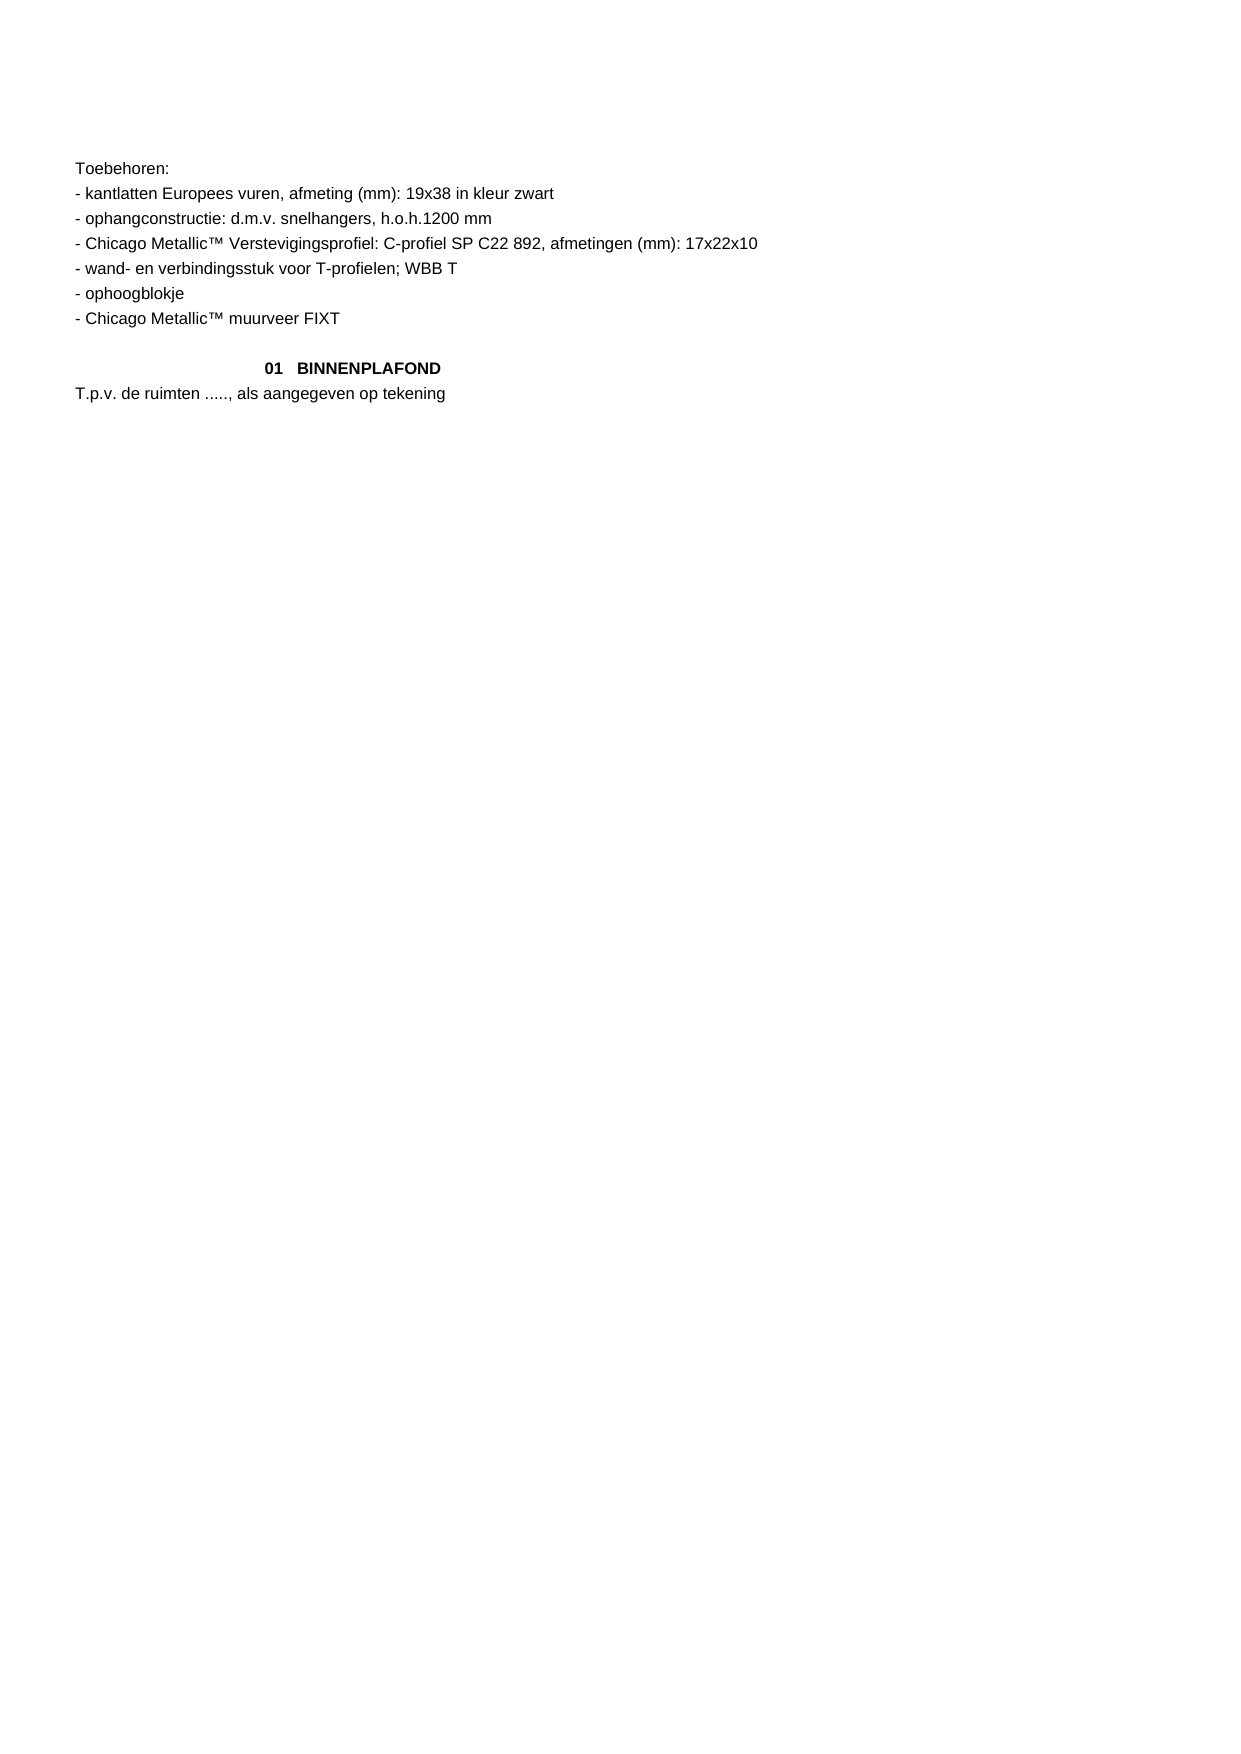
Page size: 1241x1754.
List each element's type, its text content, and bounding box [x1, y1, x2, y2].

text Toebehoren: [75, 155, 1165, 180]
text - Chicago Metallic™ muurveer FIXT [75, 305, 1165, 330]
text - ophangconstructie: d.m.v. snelhangers, h.o.h.1200 mm [75, 205, 1165, 230]
text 01 BINNENPLAFOND [149, 355, 1165, 380]
text - ophoogblokje [75, 280, 1165, 305]
text - kantlatten Europees vuren, afmeting (mm): 19x38 in kleur zwart [75, 180, 1165, 205]
text - wand- en verbindingsstuk voor T-profielen; WBB T [75, 255, 1165, 280]
text T.p.v. de ruimten ....., als aangegeven op tekening [75, 380, 1165, 405]
text - Chicago Metallic™ Verstevigingsprofiel: C-profiel SP C22 892, afmetingen (mm): 17x22x10 [75, 230, 1165, 255]
